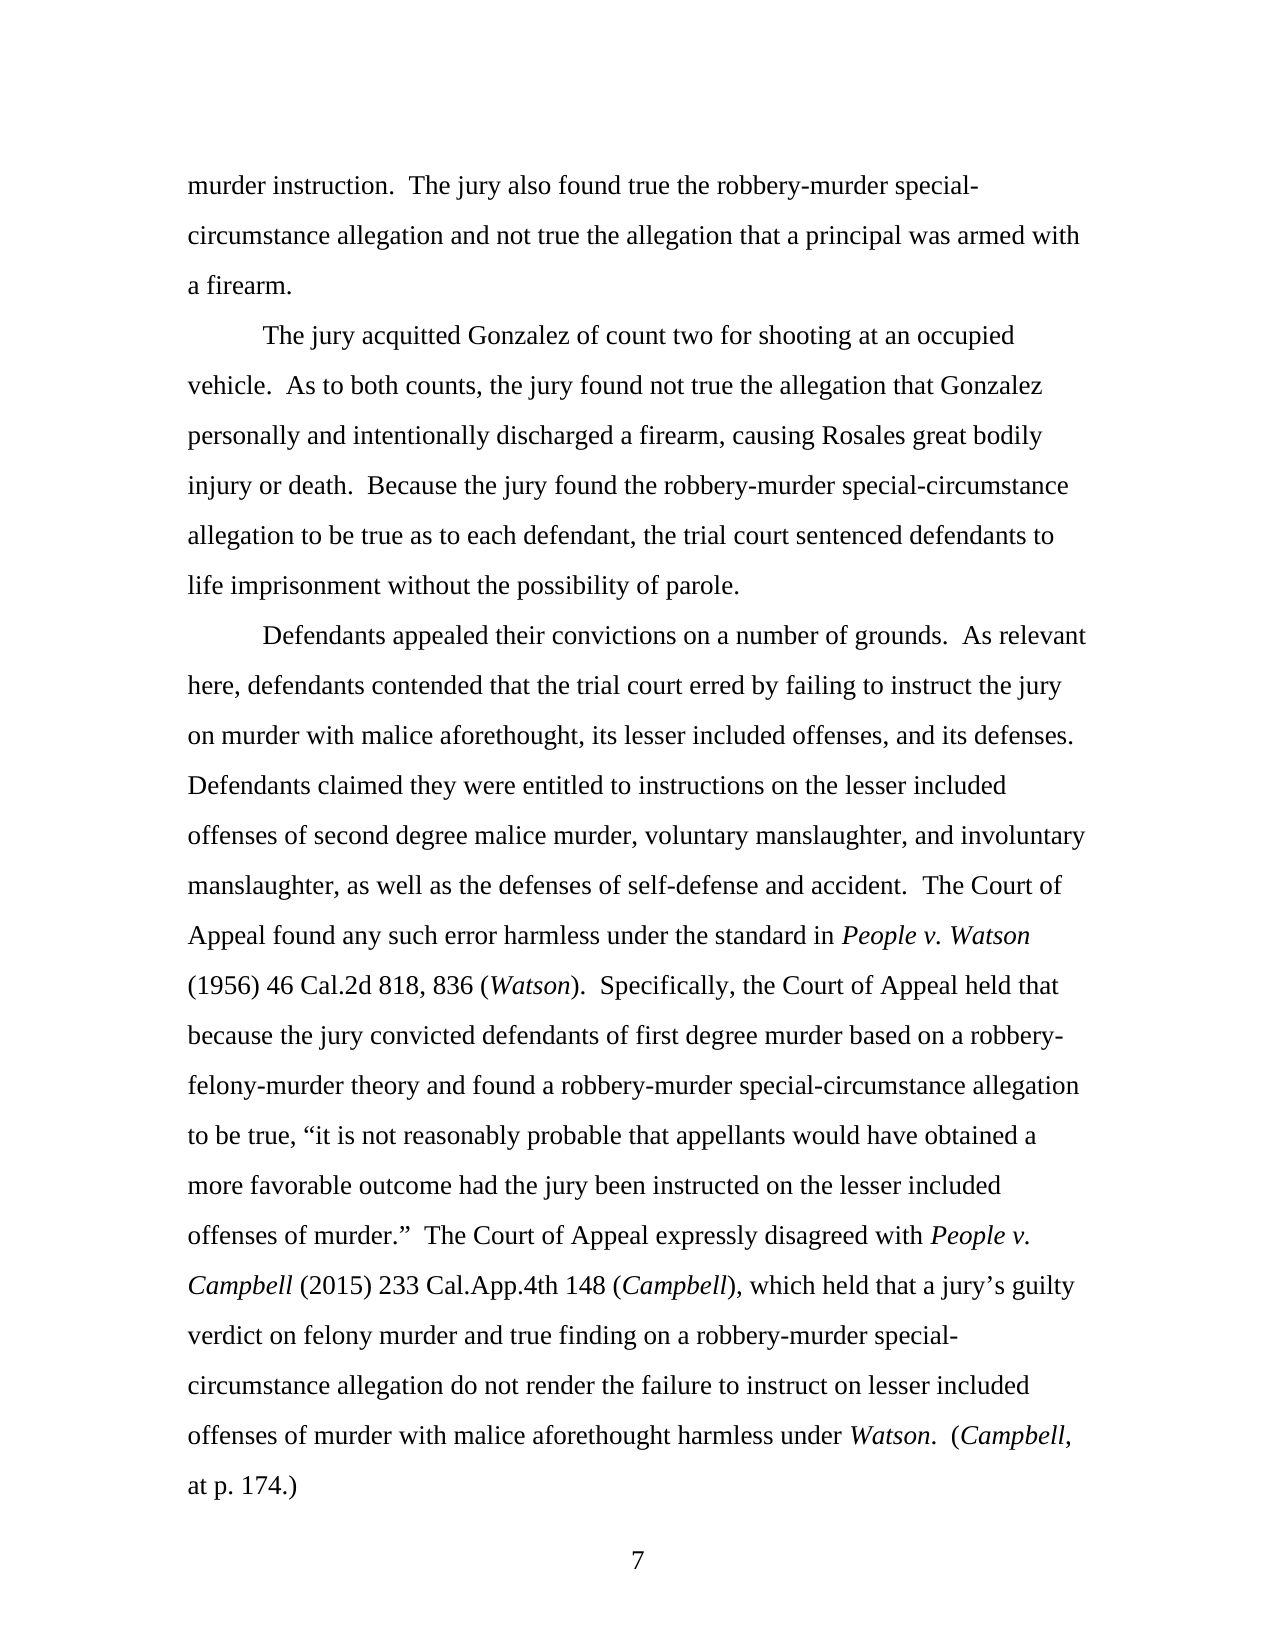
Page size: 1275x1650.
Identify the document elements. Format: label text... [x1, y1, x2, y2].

text The jury acquitted Gonzalez of count two for shooting at an occupied vehicle. As to both counts, the jury found not true the allegation that Gonzalez personally and intentionally discharged a firearm, causing Rosales great bodily injury or death. Because the jury found the robbery-murder special-circumstance allegation to be true as to each defendant, the trial court sentenced defendants to life imprisonment without the possibility of parole. [187, 300, 1087, 600]
text Defendants appealed their convictions on a number of grounds. As relevant here, defendants contended that the trial court erred by failing to instruct the jury on murder with malice aforethought, its lesser included offenses, and its defenses. Defendants claimed they were entitled to instructions on the lesser included offenses of second degree malice murder, voluntary manslaughter, and involuntary manslaughter, as well as the defenses of self-defense and accident. The Court of Appeal found any such error harmless under the standard in People v. Watson (1956) 46 Cal.2d 818, 836 (Watson). Specifically, the Court of Appeal held that because the jury convicted defendants of first degree murder based on a robbery-felony-murder theory and found a robbery-murder special-circumstance allegation to be true, “it is not reasonably probable that appellants would have obtained a more favorable outcome had the jury been instructed on the lesser included offenses of murder.” The Court of Appeal expressly disagreed with People v. Campbell (2015) 233 Cal.App.4th 148 (Campbell), which held that a jury’s guilty verdict on felony murder and true finding on a robbery-murder special-circumstance allegation do not render the failure to instruct on lesser included offenses of murder with malice aforethought harmless under Watson. (Campbell, at p. 174.) [187, 600, 1087, 1500]
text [187, 150, 1087, 300]
